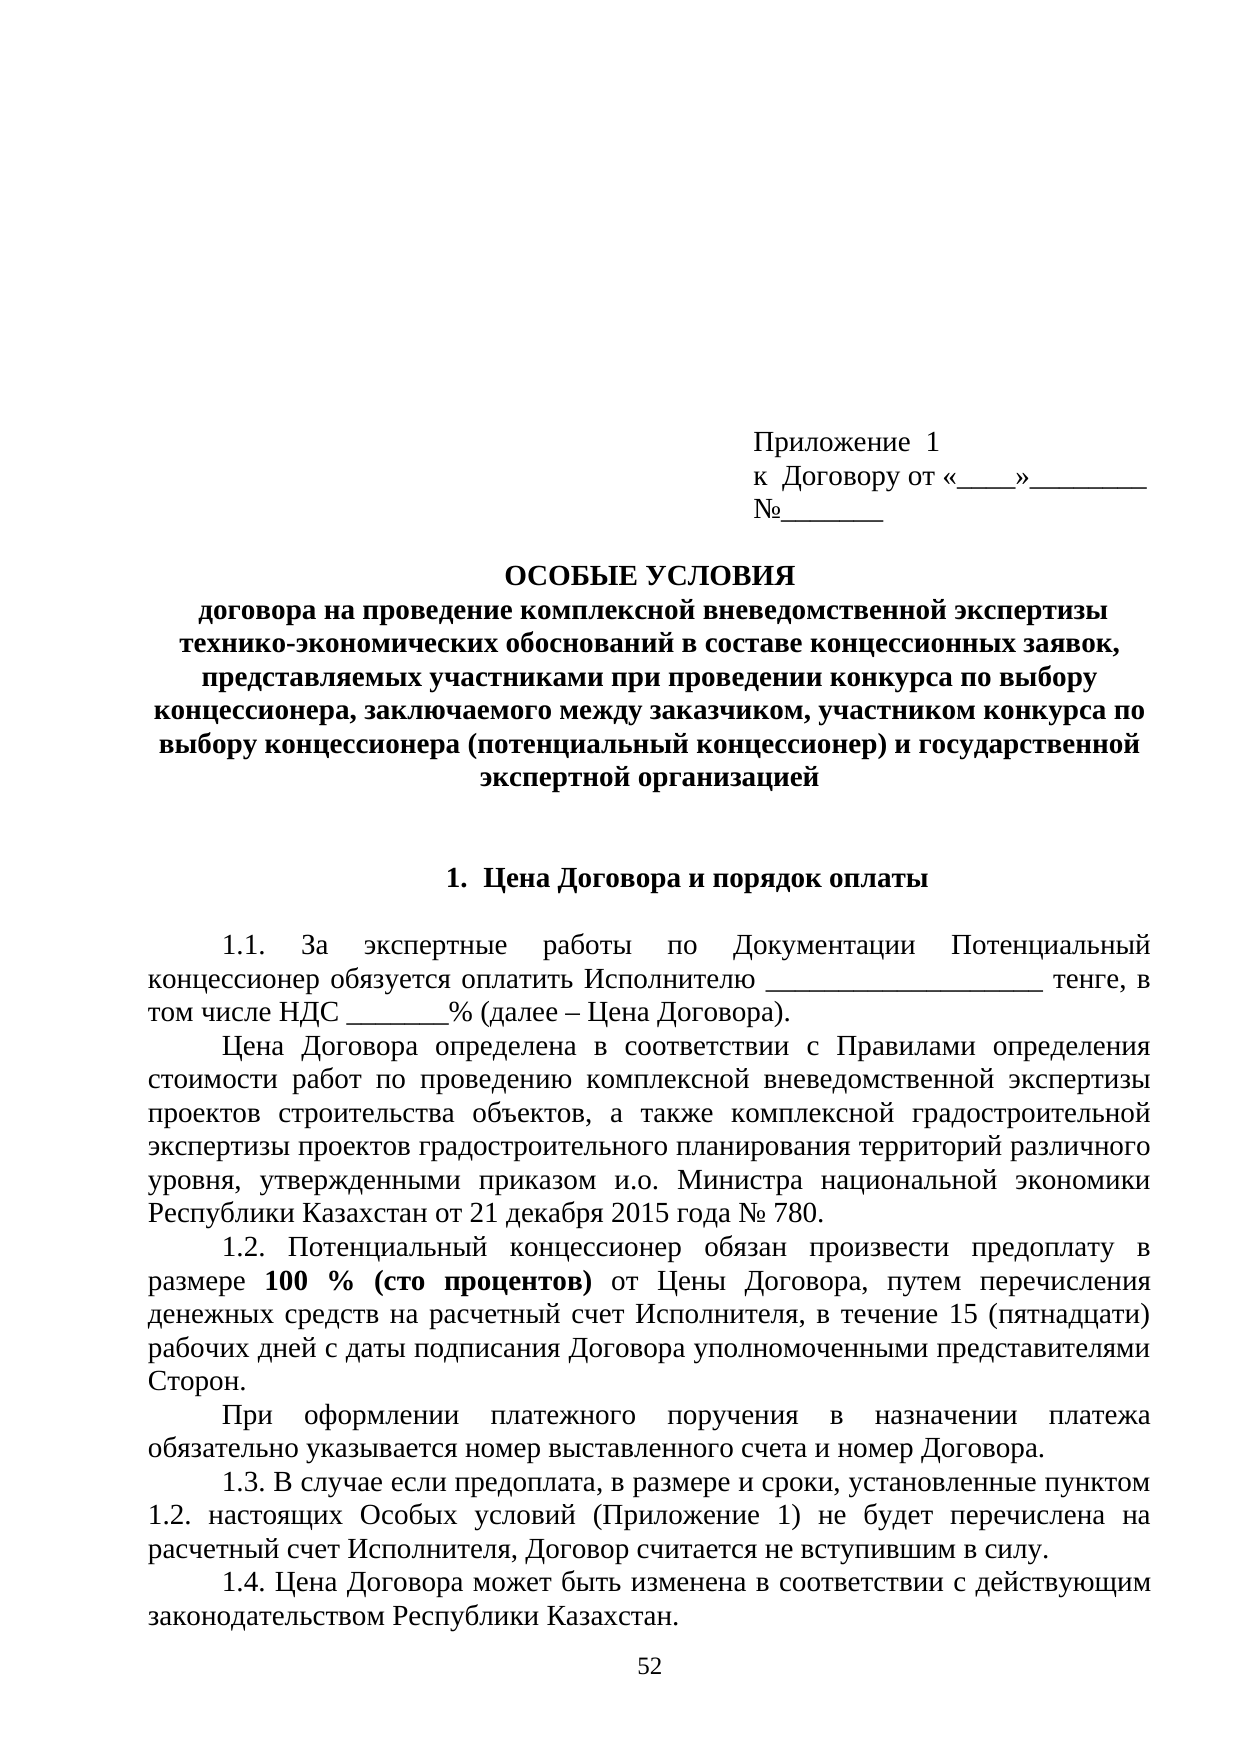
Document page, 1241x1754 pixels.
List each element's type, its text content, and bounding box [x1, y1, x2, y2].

text 1.4. Цена Договора может быть изменена в соответствии с действующим законодательством Республики Казахстан. [148, 1564, 1152, 1632]
text При оформлении платежного поручения в назначении платежа обязательно указывается номер выставленного счета и номер Договора. [148, 1397, 1152, 1464]
text 1.3. В случае если предоплата, в размере и сроки, установленные пунктом 1.2. настоящих Особых условий (Приложение 1) не будет перечислена на расчетный счет Исполнителя, Договор считается не вступившим в силу. [148, 1464, 1152, 1564]
text ОСОБЫЕ УСЛОВИЯ [148, 558, 1152, 592]
text 1.1. За экспертные работы по Документации Потенциальный концессионер обязуется оплатить Исполнителю ___________________ тенге, в том числе НДС _______% (далее – Цена Договора). [148, 927, 1152, 1028]
list Цена Договора и порядок оплаты [223, 860, 1152, 894]
text договора на проведение комплексной вневедомственной экспертизы [148, 592, 1152, 625]
text Цена Договора определена в соответствии с Правилами определения стоимости работ по проведению комплексной вневедомственной экспертизы проектов строительства объектов, а также комплексной градостроительной экспертизы проектов градостроительного планирования территорий различного уровня, утвержденными приказом и.о. Министра национальной экономики Республики Казахстан от 21 декабря 2015 года № 780. [148, 1028, 1152, 1229]
text 1.2. Потенциальный концессионер обязан произвести предоплату в размере 100 % (сто процентов) от Цены Договора, путем перечисления денежных средств на расчетный счет Исполнителя, в течение 15 (пятнадцати) рабочих дней с даты подписания Договора уполномоченными представителями Сторон. [148, 1229, 1152, 1397]
text к Договору от «____»________ [753, 458, 1152, 491]
text технико-экономических обоснований в составе концессионных заявок, представляемых участниками при проведении конкурса по выбору концессионера, заключаемого между заказчиком, участником конкурса по выбору концессионера (потенциальный концессионер) и государственной экспертной организацией [148, 625, 1152, 793]
text Приложение 1 [753, 424, 1152, 458]
text №_______ [753, 491, 1152, 525]
